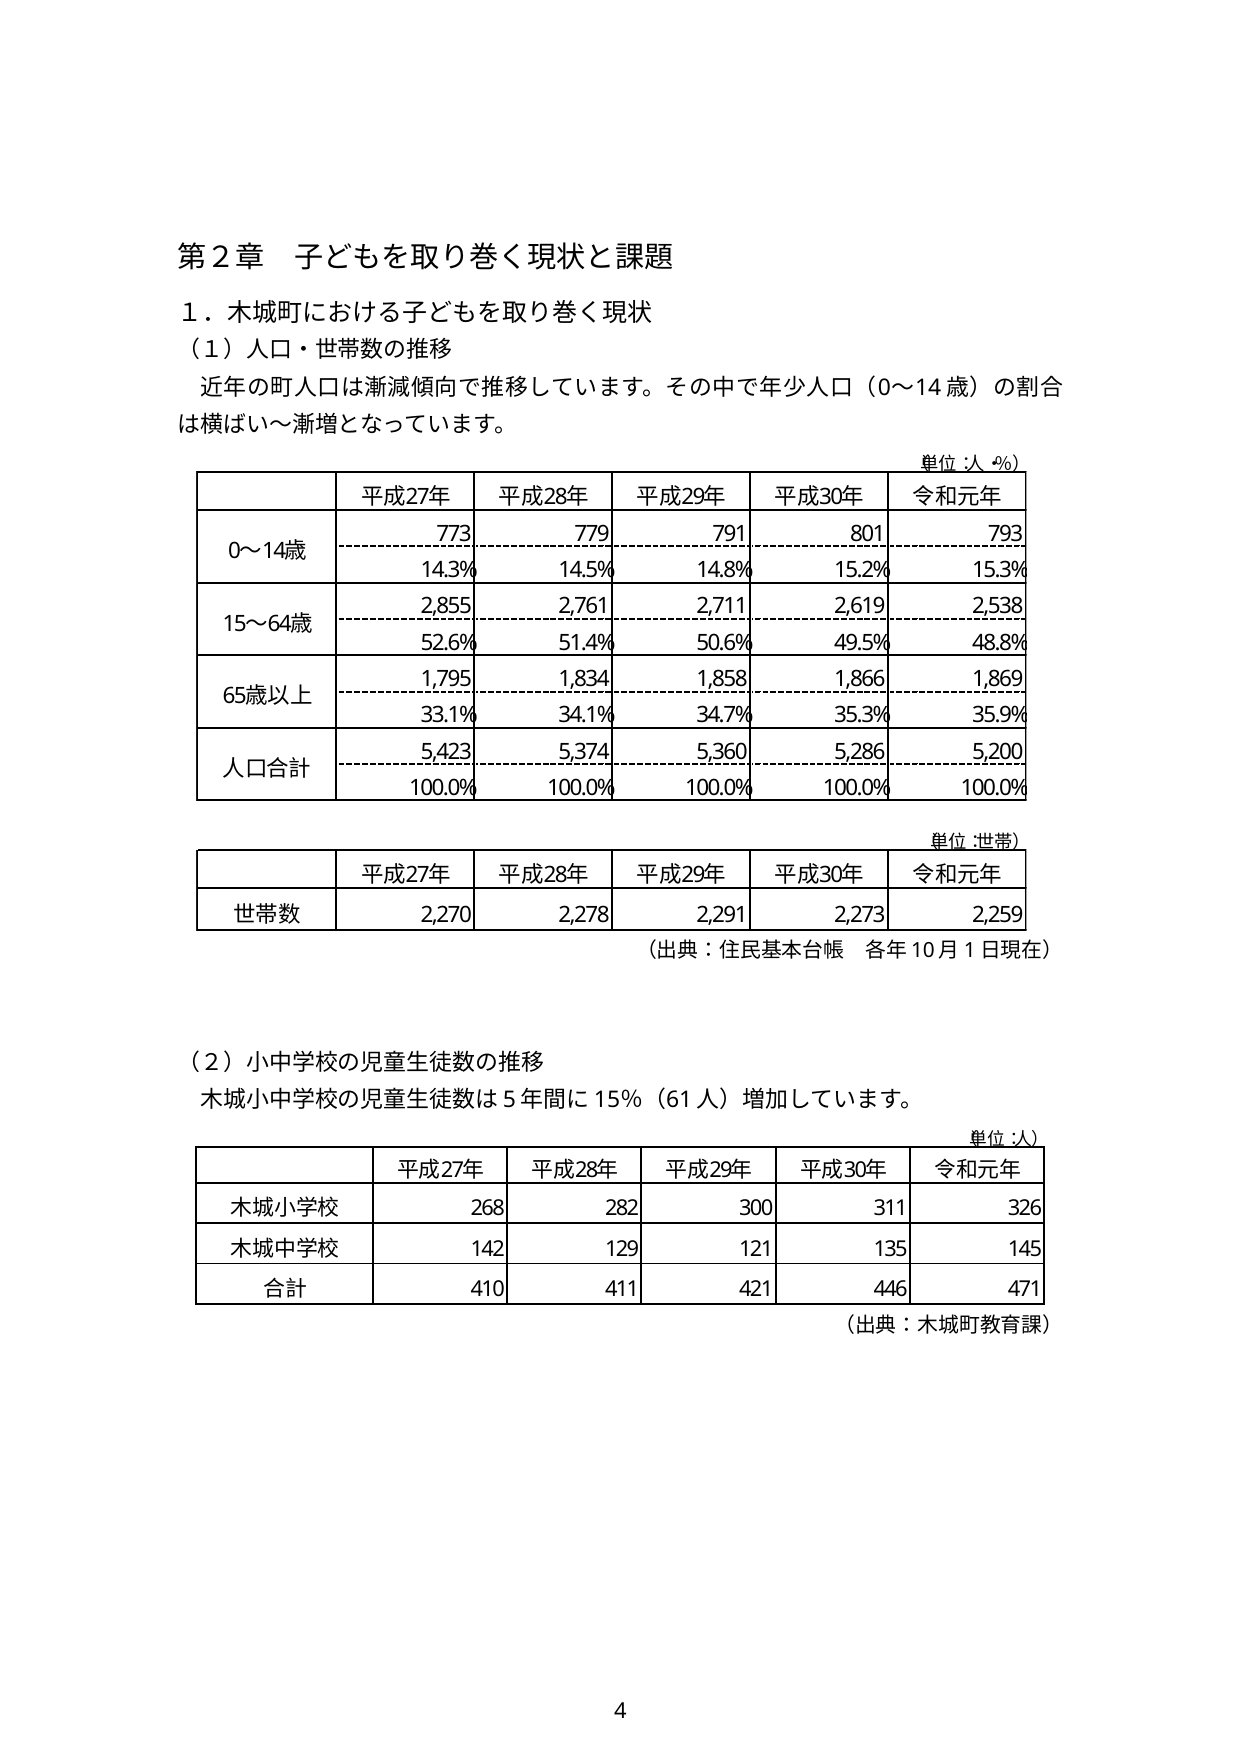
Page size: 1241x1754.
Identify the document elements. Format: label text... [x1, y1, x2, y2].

subtitle １．木城町における子どもを取り巻く現状 [177, 292, 1063, 329]
subtitle 第２章 子どもを取り巻く現状と課題 [177, 217, 1063, 292]
text （出典：木城町教育課） [177, 1304, 1063, 1342]
text （２）小中学校の児童生徒数の推移 [177, 1042, 1063, 1079]
text 近年の町人口は漸減傾向で推移しています。その中で年少人口（0～14歳）の割合は横ばい～漸増となっています。 [177, 367, 1063, 442]
text 木城小中学校の児童生徒数は5年間に15％（61人）増加しています。 [177, 1079, 1063, 1117]
text （出典：住民基本台帳 各年10月1日現在） [177, 929, 1063, 967]
text （１）人口・世帯数の推移 [177, 329, 1063, 367]
